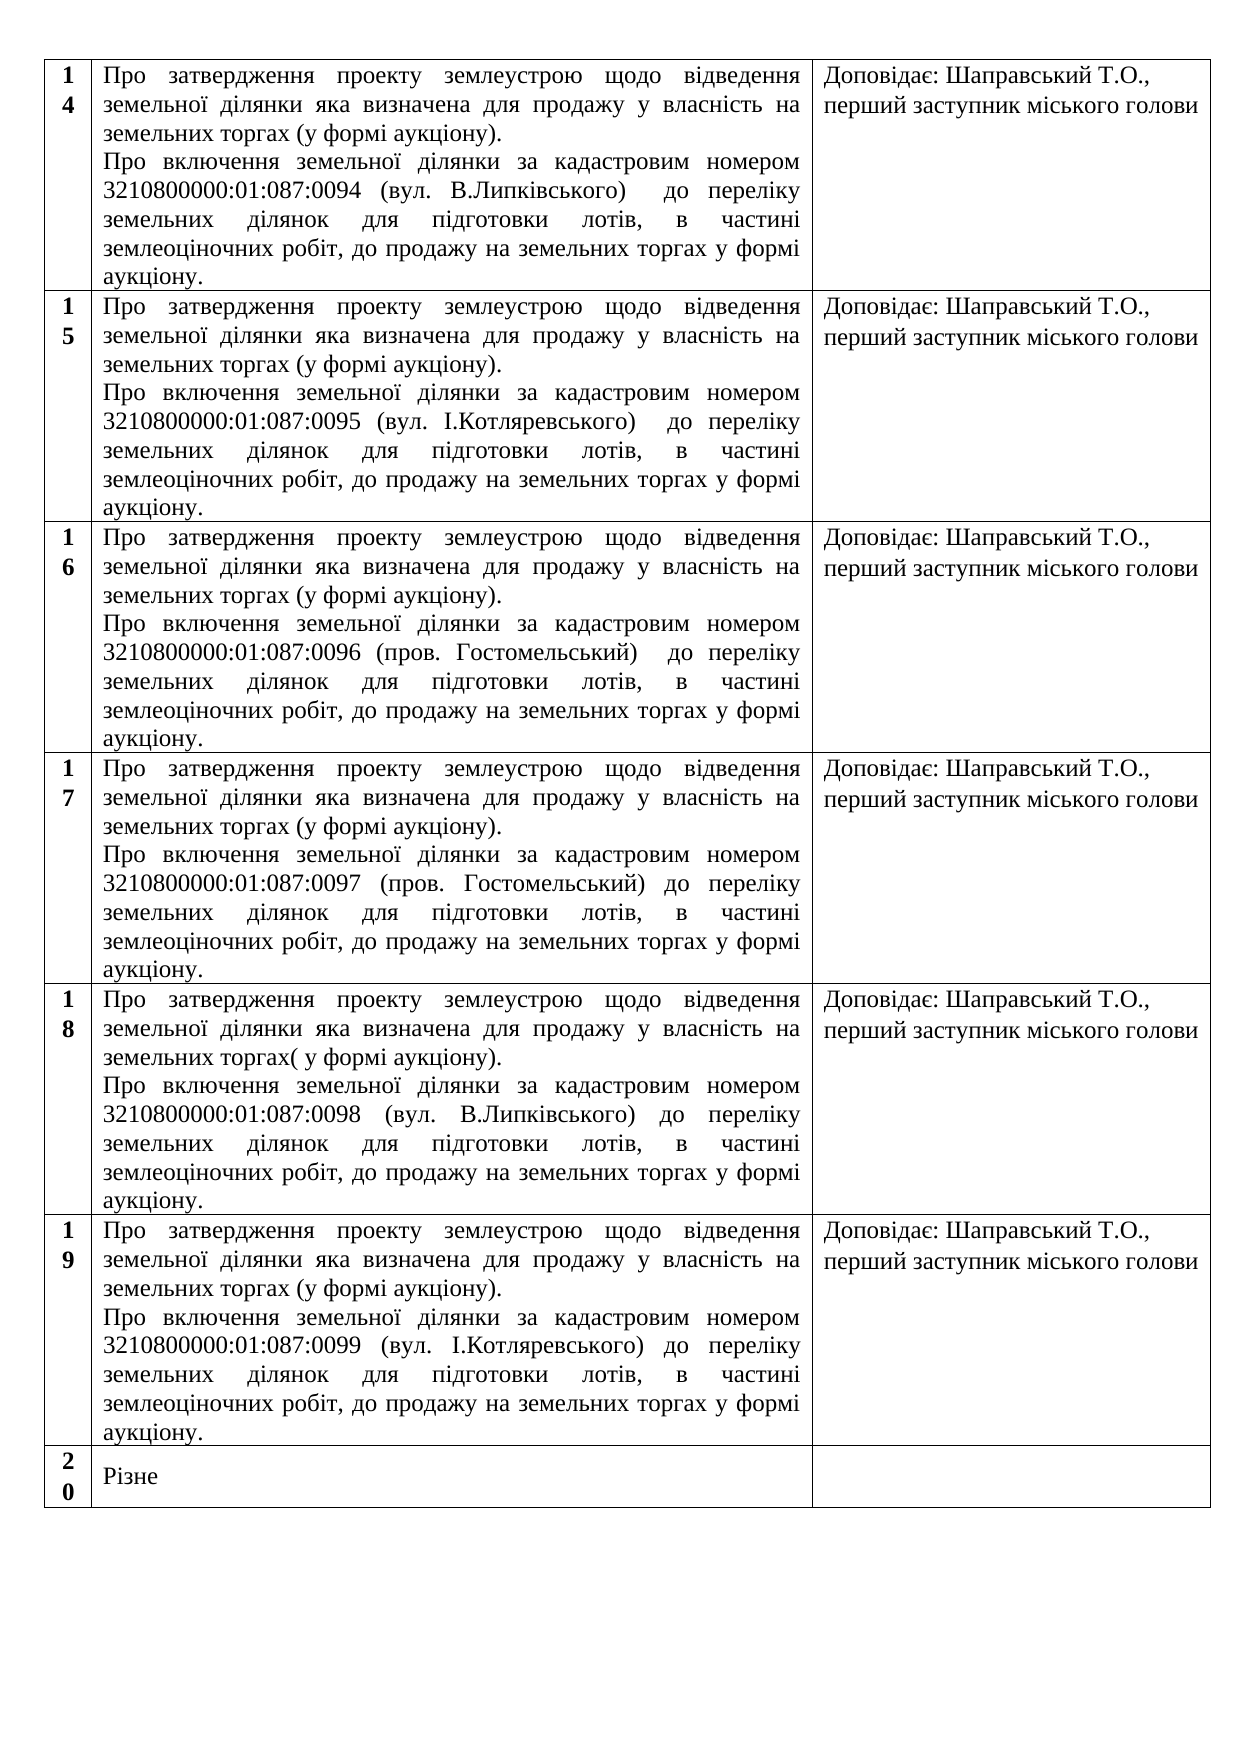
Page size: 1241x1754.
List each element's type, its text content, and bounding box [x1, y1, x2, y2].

table_cell Доповідає: Шаправський Т.О., перший заступник міського голови [813, 984, 1210, 1214]
table_cell Доповідає: Шаправський Т.О., перший заступник міського голови [813, 753, 1210, 983]
table_cell Про затвердження проекту землеустрою щодо відведення земельної ділянки яка визначена для продажу у власність на земельних торгах( у формі аукціону). Про включення земельної ділянки за кадастровим номером 3210800000:01:087:0098 (вул. В.Липківського) до переліку земельних ділянок для підготовки лотів, в частині землеоціночних робіт, до продажу на земельних торгах у формі аукціону. [92, 984, 812, 1214]
table_cell Різне [92, 1446, 812, 1507]
table_cell 17 [45, 753, 91, 983]
table_cell 14 [45, 60, 91, 290]
table_cell Про затвердження проекту землеустрою щодо відведення земельної ділянки яка визначена для продажу у власність на земельних торгах (у формі аукціону). Про включення земельної ділянки за кадастровим номером 3210800000:01:087:0097 (пров. Гостомельський) до переліку земельних ділянок для підготовки лотів, в частині землеоціночних робіт, до продажу на земельних торгах у формі аукціону. [92, 753, 812, 983]
table_cell 16 [45, 522, 91, 752]
table_cell 19 [45, 1215, 91, 1445]
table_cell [813, 60, 1210, 290]
table_cell Про затвердження проекту землеустрою щодо відведення земельної ділянки яка визначена для продажу у власність на земельних торгах (у формі аукціону). Про включення земельної ділянки за кадастровим номером 3210800000:01:087:0095 (вул. І.Котляревського) до переліку земельних ділянок для підготовки лотів, в частині землеоціночних робіт, до продажу на земельних торгах у формі аукціону. [92, 291, 812, 521]
table_cell Про затвердження проекту землеустрою щодо відведення земельної ділянки яка визначена для продажу у власність на земельних торгах (у формі аукціону). Про включення земельної ділянки за кадастровим номером 3210800000:01:087:0096 (пров. Гостомельський) до переліку земельних ділянок для підготовки лотів, в частині землеоціночних робіт, до продажу на земельних торгах у формі аукціону. [92, 522, 812, 752]
table_cell Про затвердження проекту землеустрою щодо відведення земельної ділянки яка визначена для продажу у власність на земельних торгах (у формі аукціону). Про включення земельної ділянки за кадастровим номером 3210800000:01:087:0094 (вул. В.Липківського) до переліку земельних ділянок для підготовки лотів, в частині землеоціночних робіт, до продажу на земельних торгах у формі аукціону. [92, 60, 812, 290]
table_cell 20 [45, 1446, 91, 1507]
table_cell 15 [45, 291, 91, 521]
table_cell Про затвердження проекту землеустрою щодо відведення земельної ділянки яка визначена для продажу у власність на земельних торгах (у формі аукціону). Про включення земельної ділянки за кадастровим номером 3210800000:01:087:0099 (вул. І.Котляревського) до переліку земельних ділянок для підготовки лотів, в частині землеоціночних робіт, до продажу на земельних торгах у формі аукціону. [92, 1215, 812, 1445]
table_cell Доповідає: Шаправський Т.О., перший заступник міського голови [813, 291, 1210, 521]
table_cell [813, 1446, 1210, 1507]
table_cell Доповідає: Шаправський Т.О., перший заступник міського голови [813, 522, 1210, 752]
table_cell 18 [45, 984, 91, 1214]
table_cell Доповідає: Шаправський Т.О., перший заступник міського голови [813, 1215, 1210, 1445]
